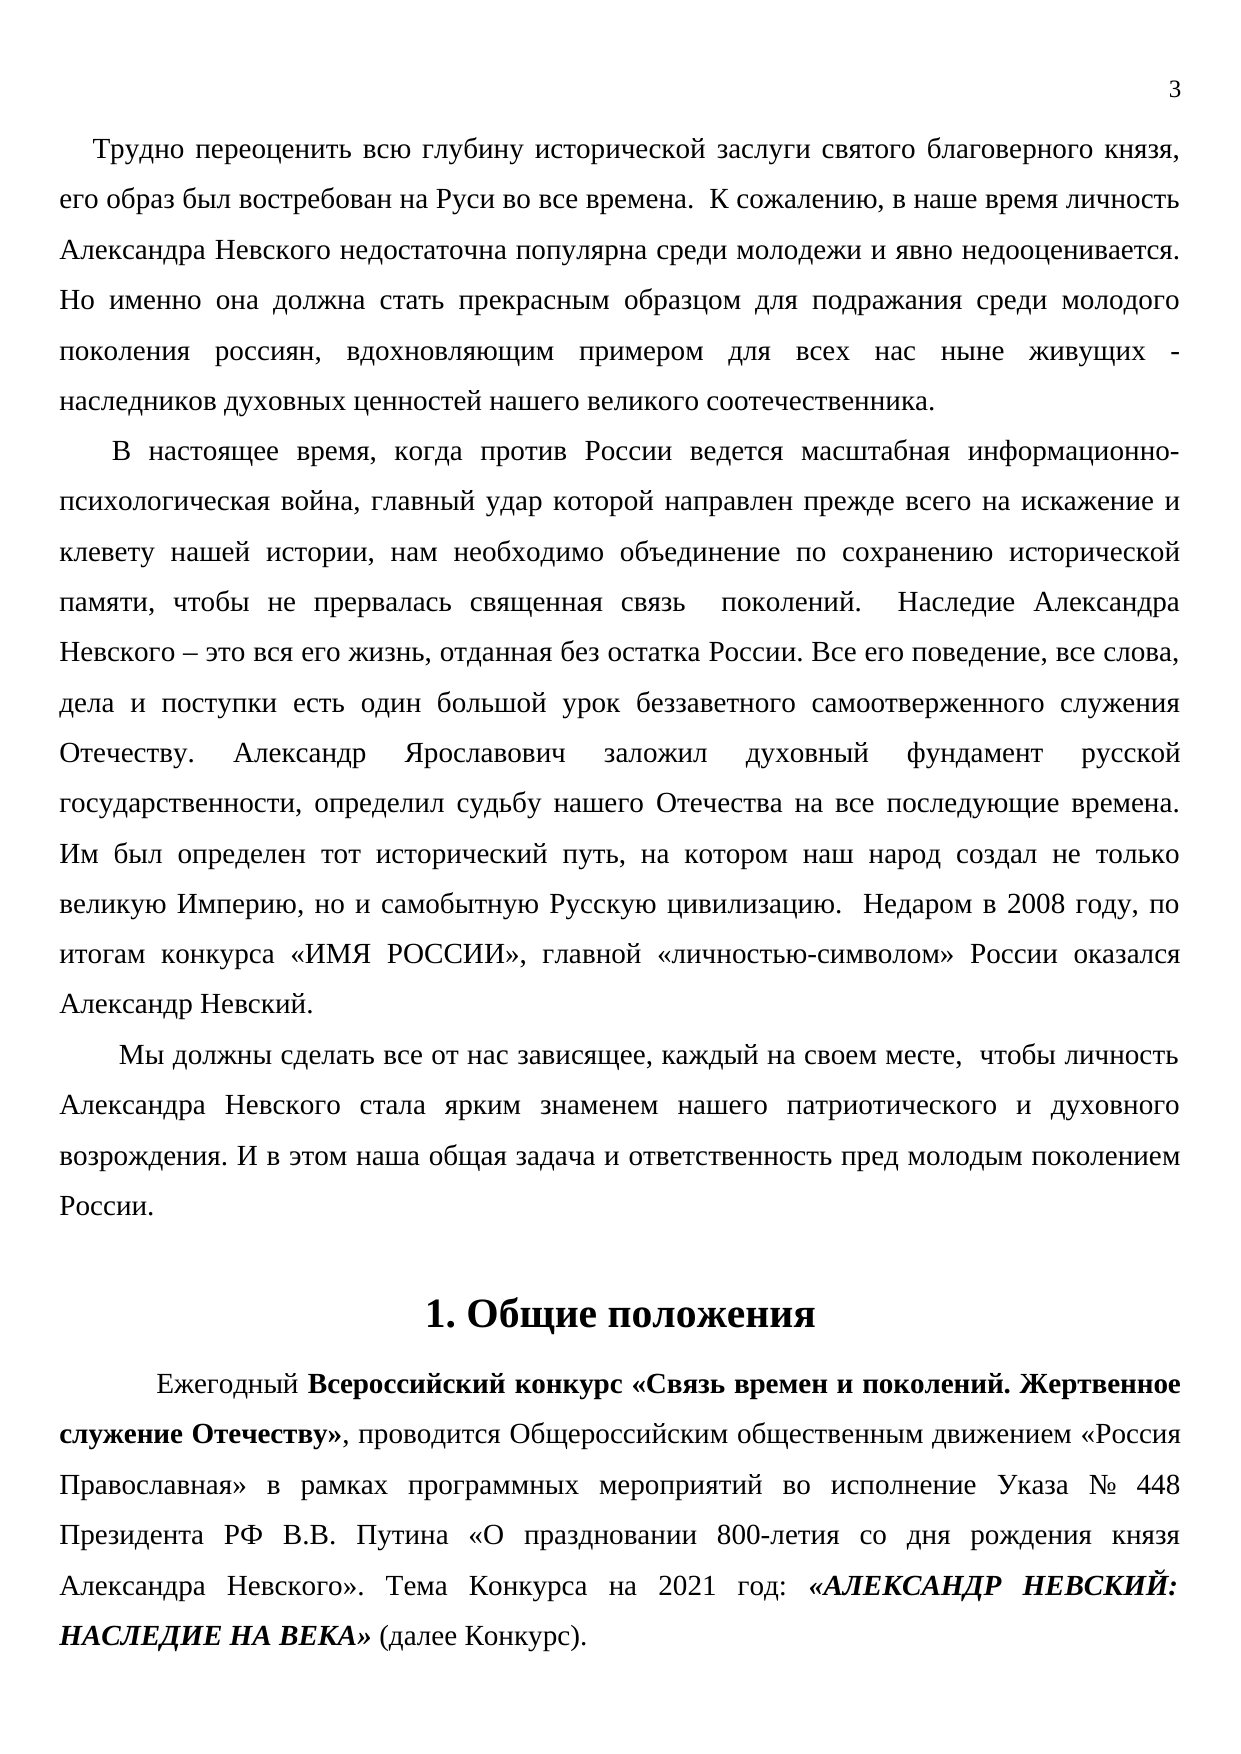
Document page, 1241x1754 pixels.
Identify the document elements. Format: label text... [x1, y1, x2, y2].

text Трудно переоценить всю глубину исторической заслуги святого благоверного князя, его образ был востребован на Руси во все времена. К сожалению, в наше время личность Александра Невского недостаточна популярна среди молодежи и явно недооценивается. Но именно она должна стать прекрасным образцом для подражания среди молодого поколения россиян, вдохновляющим примером для всех нас ныне живущих - наследников духовных ценностей нашего великого соотечественника. [59, 131, 1181, 416]
text Ежегодный Всероссийский конкурс «Связь времен и поколений. Жертвенное служение Отечеству», проводится Общероссийским общественным движением «Россия Православная» в рамках программных мероприятий во исполнение Указа № 448 Президента РФ В.В. Путина «О праздновании 800-летия со дня рождения князя Александра Невского». Тема Конкурса на 2021 год: «АЛЕКСАНДР НЕВСКИЙ: НАСЛЕДИЕ НА ВЕКА» (далее Конкурс). [59, 1366, 1181, 1651]
text В настоящее время, когда против России ведется масштабная информационно-психологическая война, главный удар которой направлен прежде всего на искажение и клевету нашей истории, нам необходимо объединение по сохранению исторической памяти, чтобы не прервалась священная связь поколений. Наследие Александра Невского – это вся его жизнь, отданная без остатка России. Все его поведение, все слова, дела и поступки есть один большой урок беззаветного самоотверженного служения Отечеству. Александр Ярославович заложил духовный фундамент русской государственности, определил судьбу нашего Отечества на все последующие времена. Им был определен тот исторический путь, на котором наш народ создал не только великую Империю, но и самобытную Русскую цивилизацию. Недаром в 2008 году, по итогам конкурса «ИМЯ РОССИИ», главной «личностью-символом» России оказался Александр Невский. [59, 433, 1181, 1020]
text 1. Общие положения [59, 1288, 1181, 1336]
text Мы должны сделать все от нас зависящее, каждый на своем месте, чтобы личность Александра Невского стала ярким знаменем нашего патриотического и духовного возрождения. И в этом наша общая задача и ответственность пред молодым поколением России. [59, 1037, 1181, 1221]
